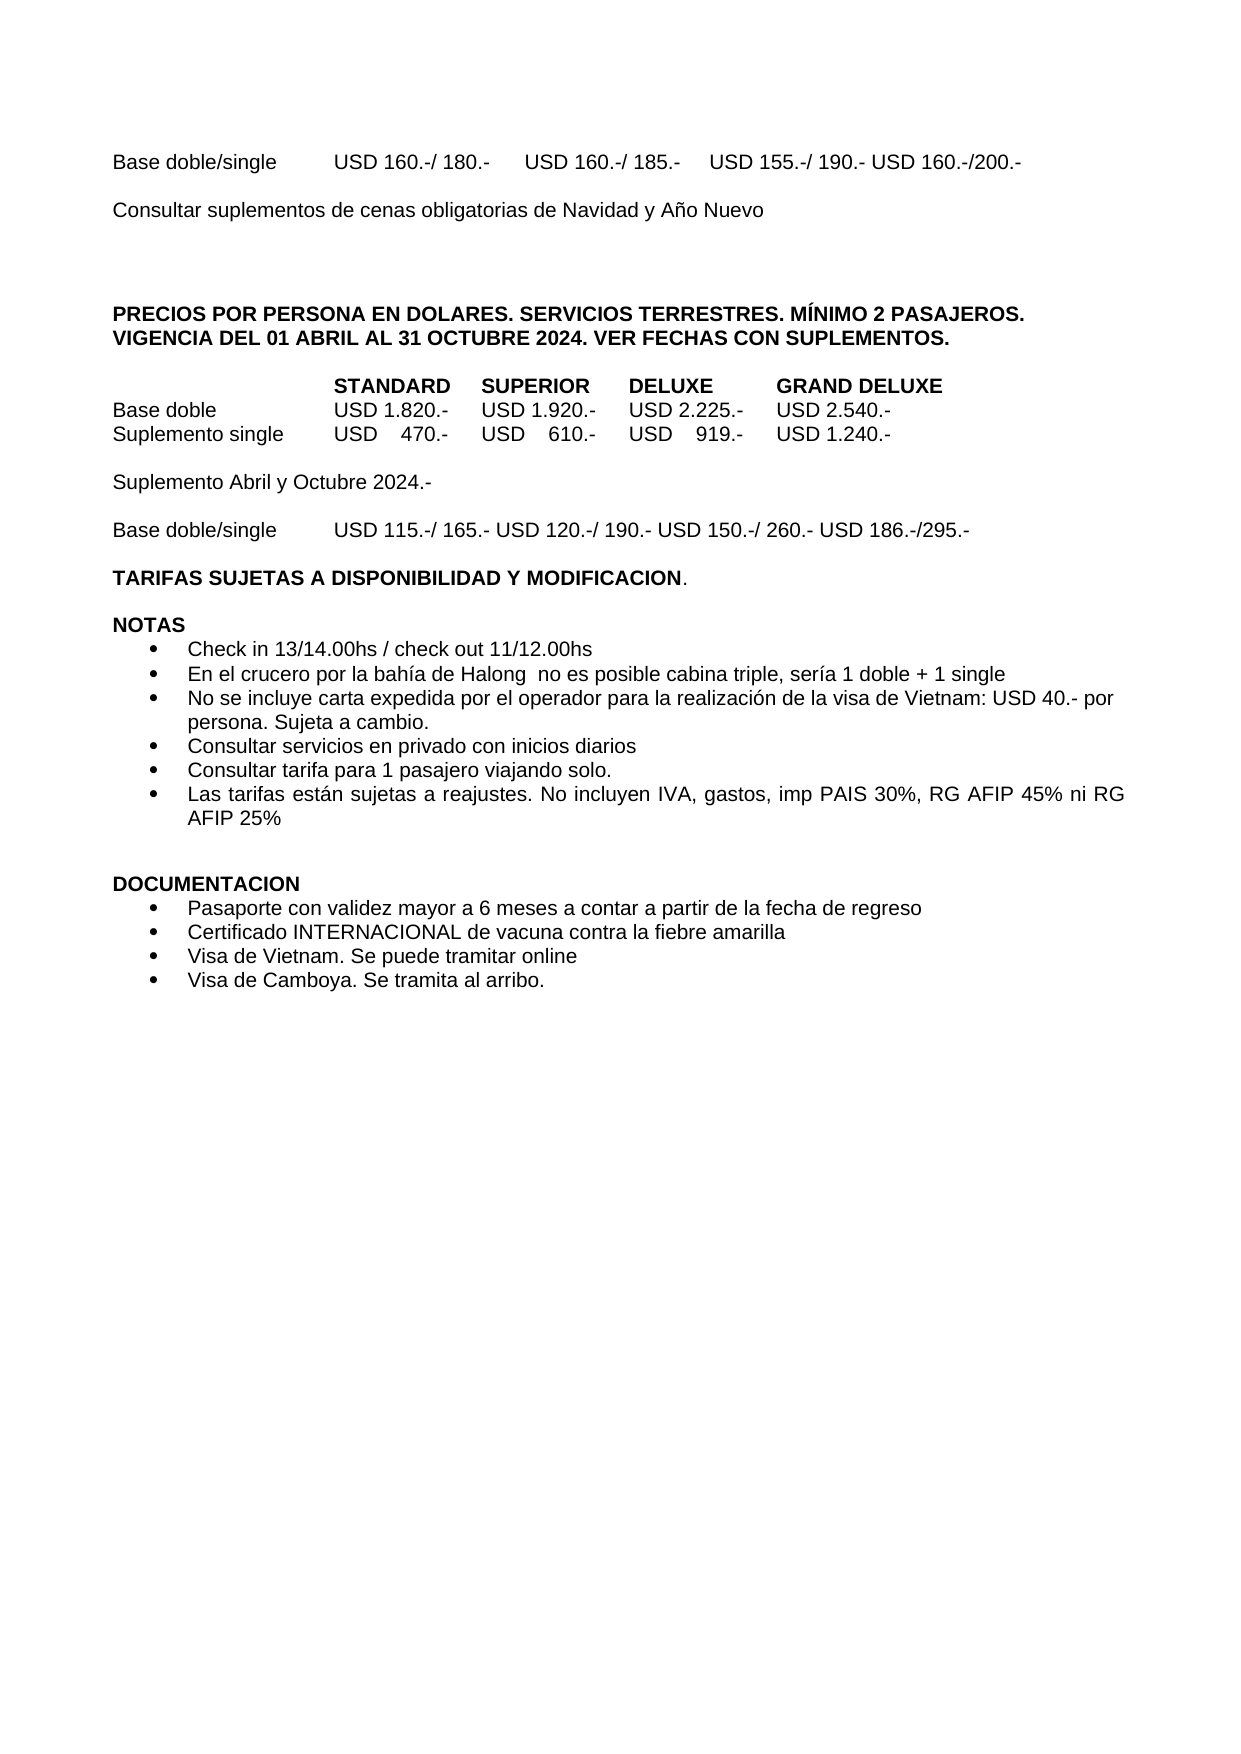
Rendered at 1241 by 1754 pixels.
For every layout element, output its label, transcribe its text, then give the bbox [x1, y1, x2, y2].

list Visa de Camboya. Se tramita al arribo. [150, 968, 1128, 992]
list No se incluye carta expedida por el operador para la realización de la visa de Vietnam: USD 40.- por persona. Sujeta a cambio. [150, 685, 1128, 733]
text Base doble/single USD 115.-/ 165.- USD 120.-/ 190.- USD 150.-/ 260.- USD 186.-/295.- [112, 517, 1128, 541]
text DOCUMENTACION [112, 872, 1128, 896]
list Pasaporte con validez mayor a 6 meses a contar a partir de la fecha de regreso [150, 896, 1128, 920]
list Consultar servicios en privado con inicios diarios [150, 733, 1128, 757]
text Suplemento Abril y Octubre 2024.- [112, 469, 1128, 493]
list Visa de Vietnam. Se puede tramitar online [150, 944, 1128, 968]
text Base doble USD 1.820.- USD 1.920.- USD 2.225.- USD 2.540.- [112, 398, 1128, 422]
list En el crucero por la bahía de Halong no es posible cabina triple, sería 1 doble + 1 single [150, 661, 1128, 685]
text STANDARD SUPERIOR DELUXE GRAND DELUXE [112, 374, 1128, 398]
list Check in 13/14.00hs / check out 11/12.00hs [150, 637, 1128, 661]
text Consultar suplementos de cenas obligatorias de Navidad y Año Nuevo [112, 198, 1128, 222]
text NOTAS [112, 613, 1128, 637]
list Certificado INTERNACIONAL de vacuna contra la fiebre amarilla [150, 920, 1128, 944]
list Consultar tarifa para 1 pasajero viajando solo. [150, 757, 1128, 782]
text PRECIOS POR PERSONA EN DOLARES. SERVICIOS TERRESTRES. MÍNIMO 2 PASAJEROS. VIGENCIA DEL 01 ABRIL AL 31 OCTUBRE 2024. VER FECHAS CON SUPLEMENTOS. [112, 302, 1128, 350]
list Las tarifas están sujetas a reajustes. No incluyen IVA, gastos, imp PAIS 30%, RG AFIP 45% ni RG AFIP 25% [150, 782, 1128, 829]
text Suplemento single USD 470.- USD 610.- USD 919.- USD 1.240.- [112, 422, 1128, 446]
text TARIFAS SUJETAS A DISPONIBILIDAD Y MODIFICACION. [112, 565, 1128, 589]
text Base doble/single USD 160.-/ 180.- USD 160.-/ 185.- USD 155.-/ 190.- USD 160.-/200.- [112, 150, 1128, 174]
